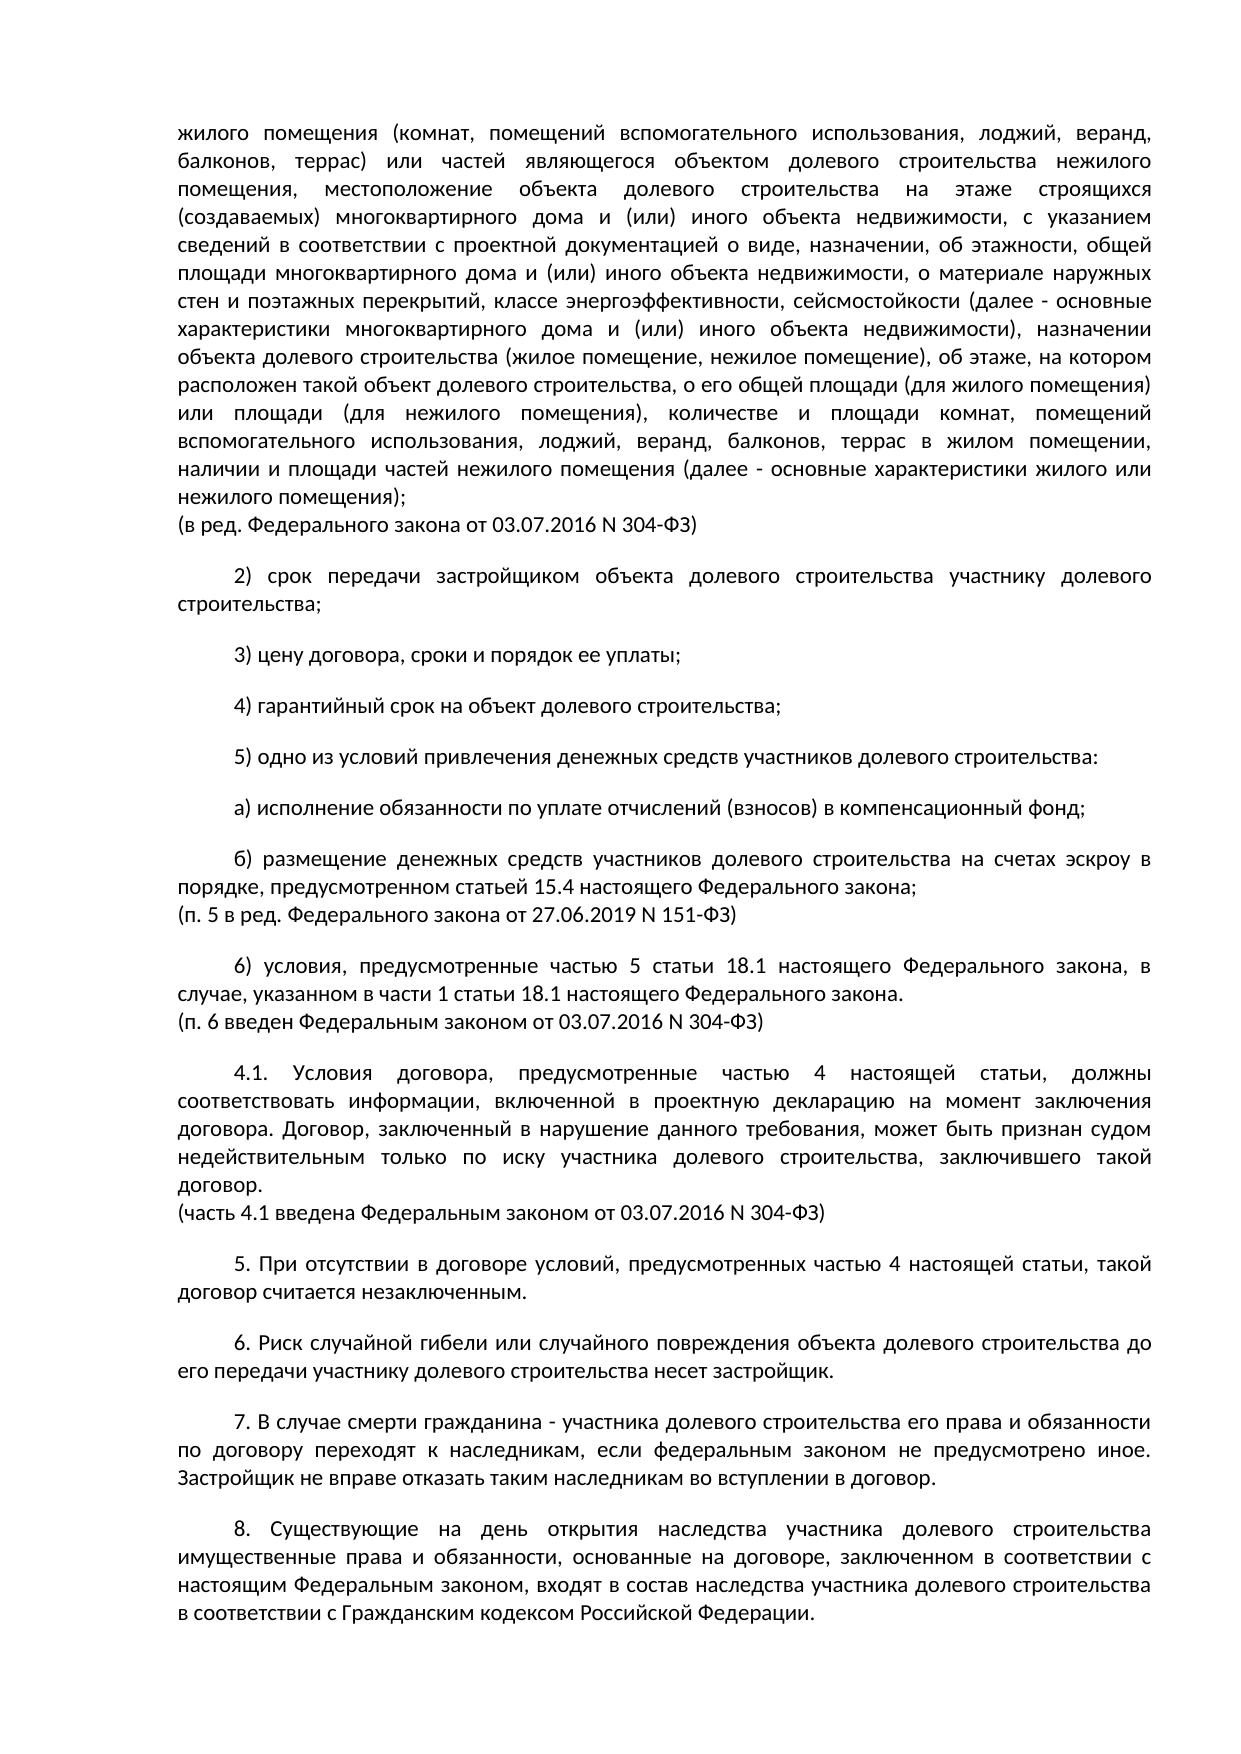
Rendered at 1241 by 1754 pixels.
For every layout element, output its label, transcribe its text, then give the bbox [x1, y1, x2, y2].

text 5) одно из условий привлечения денежных средств участников долевого строительства: [177, 742, 1152, 770]
text (п. 5 в ред. Федерального закона от 27.06.2019 N 151-ФЗ) [177, 900, 1152, 928]
text 7. В случае смерти гражданина - участника долевого строительства его права и обязанности по договору переходят к наследникам, если федеральным законом не предусмотрено иное. Застройщик не вправе отказать таким наследникам во вступлении в договор. [177, 1407, 1152, 1491]
text 4) гарантийный срок на объект долевого строительства; [177, 691, 1152, 719]
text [177, 118, 1152, 510]
text 6. Риск случайной гибели или случайного повреждения объекта долевого строительства до его передачи участнику долевого строительства несет застройщик. [177, 1328, 1152, 1384]
text 5. При отсутствии в договоре условий, предусмотренных частью 4 настоящей статьи, такой договор считается незаключенным. [177, 1249, 1152, 1305]
text (часть 4.1 введена Федеральным законом от 03.07.2016 N 304-ФЗ) [177, 1198, 1152, 1226]
text 6) условия, предусмотренные частью 5 статьи 18.1 настоящего Федерального закона, в случае, указанном в части 1 статьи 18.1 настоящего Федерального закона. [177, 951, 1152, 1007]
text а) исполнение обязанности по уплате отчислений (взносов) в компенсационный фонд; [177, 793, 1152, 821]
text 2) срок передачи застройщиком объекта долевого строительства участнику долевого строительства; [177, 561, 1152, 617]
text б) размещение денежных средств участников долевого строительства на счетах эскроу в порядке, предусмотренном статьей 15.4 настоящего Федерального закона; [177, 844, 1152, 900]
text 3) цену договора, сроки и порядок ее уплаты; [177, 640, 1152, 668]
text (п. 6 введен Федеральным законом от 03.07.2016 N 304-ФЗ) [177, 1007, 1152, 1035]
text (в ред. Федерального закона от 03.07.2016 N 304-ФЗ) [177, 510, 1152, 538]
text 8. Существующие на день открытия наследства участника долевого строительства имущественные права и обязанности, основанные на договоре, заключенном в соответствии с настоящим Федеральным законом, входят в состав наследства участника долевого строительства в соответствии с Гражданским кодексом Российской Федерации. [177, 1514, 1152, 1626]
text 4.1. Условия договора, предусмотренные частью 4 настоящей статьи, должны соответствовать информации, включенной в проектную декларацию на момент заключения договора. Договор, заключенный в нарушение данного требования, может быть признан судом недействительным только по иску участника долевого строительства, заключившего такой договор. [177, 1058, 1152, 1198]
